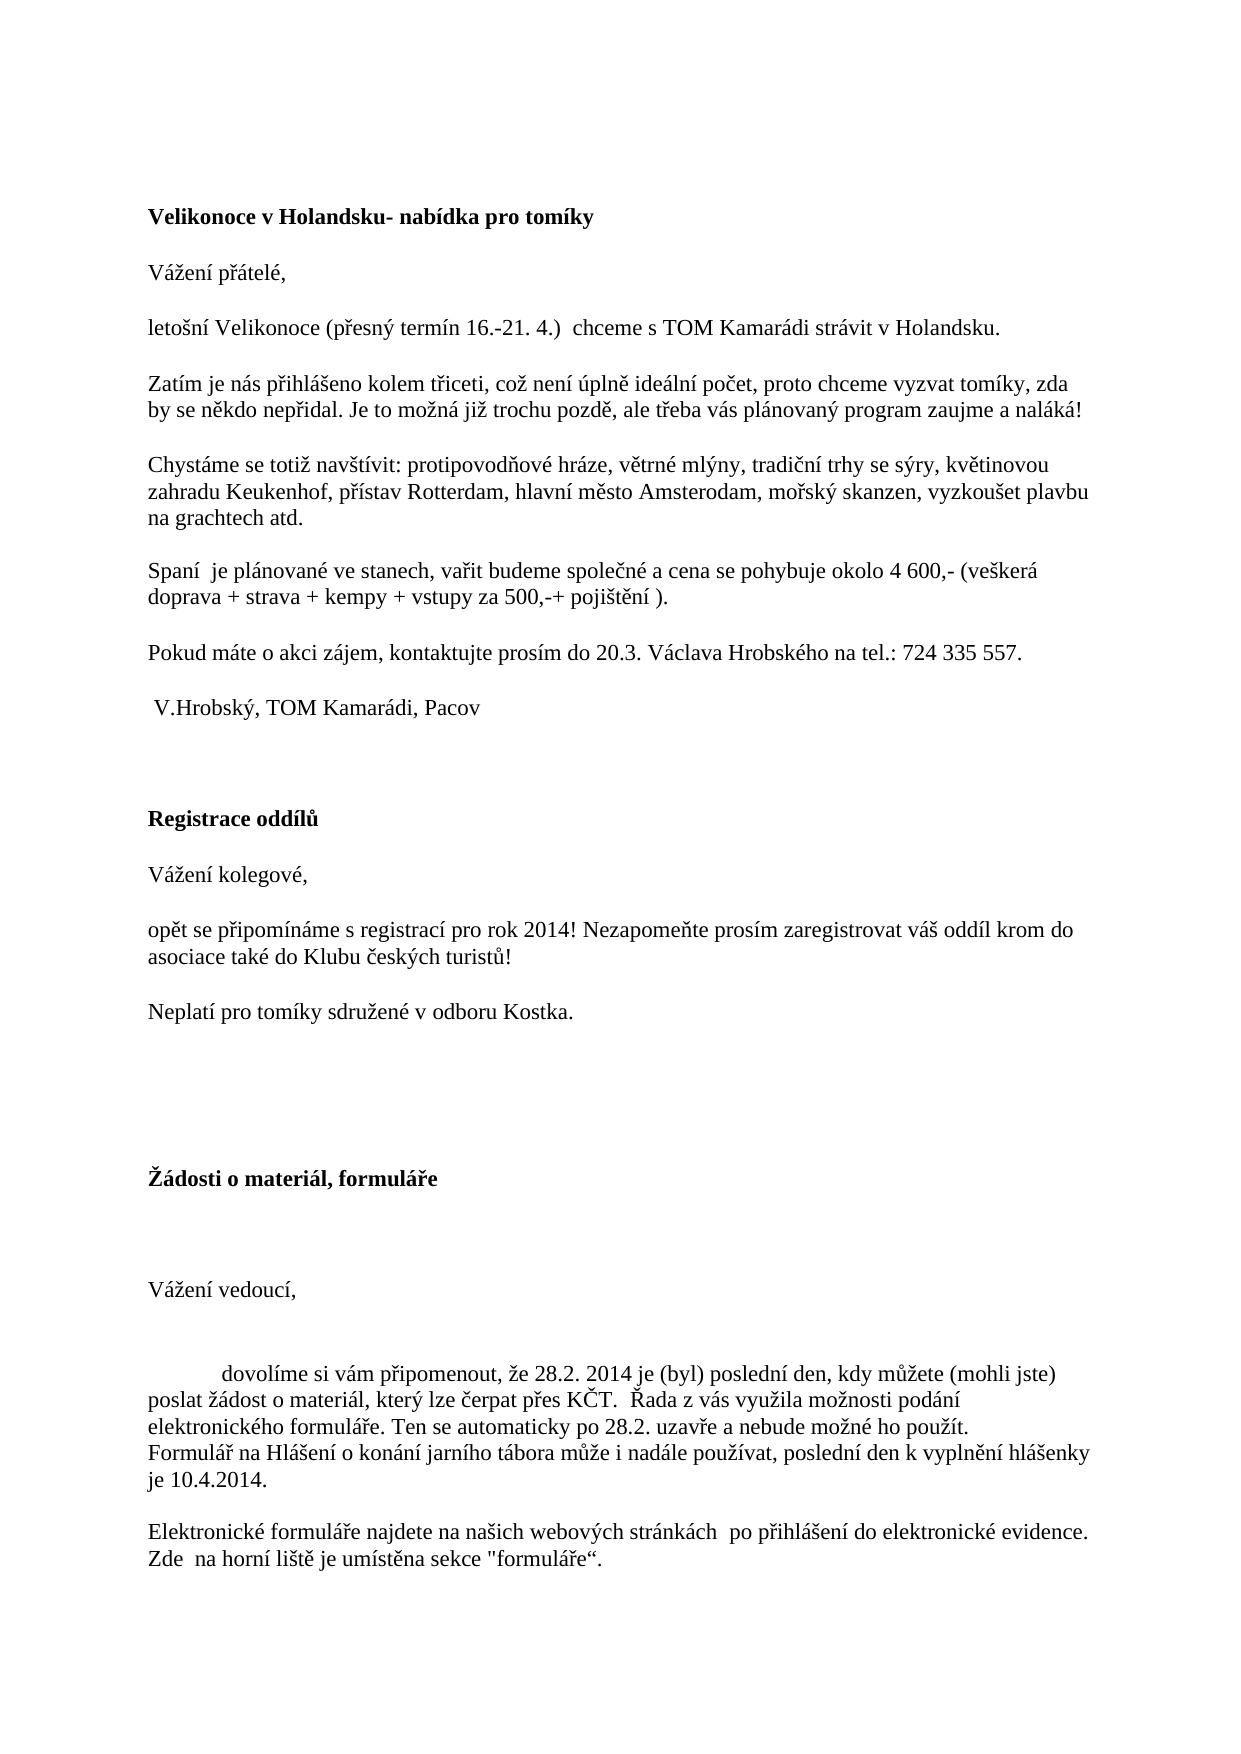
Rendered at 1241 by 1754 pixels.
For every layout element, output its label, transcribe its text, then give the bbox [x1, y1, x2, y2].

text Žádosti o materiál, formuláře [148, 1165, 1093, 1191]
text Vážení vedoucí, [148, 1276, 1093, 1331]
text letošní Velikonoce (přesný termín 16.-21. 4.) chceme s TOM Kamarádi strávit v Holandsku. [148, 314, 1093, 341]
text V.Hrobský, TOM Kamarádi, Pacov [148, 694, 1093, 721]
text Registrace oddílů [148, 805, 1093, 832]
text Vážení přátelé, [148, 259, 1093, 285]
text dovolíme si vám připomenout, že 28.2. 2014 je (byl) poslední den, kdy můžete (mohli jste) poslat žádost o materiál, který lze čerpat přes KČT. Řada z vás využila možnosti podání elektronického formuláře. Ten se automaticky po 28.2. uzavře a nebude možné ho použít. Formulář na Hlášení o konání jarního tábora může i nadále používat, poslední den k vyplnění hlášenky je 10.4.2014. Elektronické formuláře najdete na našich webových stránkách po přihlášení do elektronické evidence. Zde na horní liště je umístěna sekce "formuláře“. [148, 1360, 1093, 1571]
text Velikonoce v Holandsku- nabídka pro tomíky [148, 203, 1093, 229]
text Zatím je nás přihlášeno kolem třiceti, což není úplně ideální počet, proto chceme vyzvat tomíky, zda by se někdo nepřidal. Je to možná již trochu pozdě, ale třeba vás plánovaný program zaujme a naláká! [148, 370, 1093, 422]
text Chystáme se totiž navštívit: protipovodňové hráze, větrné mlýny, tradiční trhy se sýry, květinovou zahradu Keukenhof, přístav Rotterdam, hlavní město Amsterodam, mořský skanzen, vyzkoušet plavbu na grachtech atd. Spaní je plánované ve stanech, vařit budeme společné a cena se pohybuje okolo 4 600,- (veškerá doprava + strava + kempy + vstupy za 500,-+ pojištění ). [148, 452, 1093, 610]
text Neplatí pro tomíky sdružené v odboru Kostka. [148, 998, 1093, 1025]
text Pokud máte o akci zájem, kontaktujte prosím do 20.3. Václava Hrobského na tel.: 724 335 557. [148, 639, 1093, 665]
text opět se připomínáme s registrací pro rok 2014! Nezapomeňte prosím zaregistrovat váš oddíl krom do asociace také do Klubu českých turistů! [148, 916, 1093, 969]
text Vážení kolegové, [148, 861, 1093, 887]
